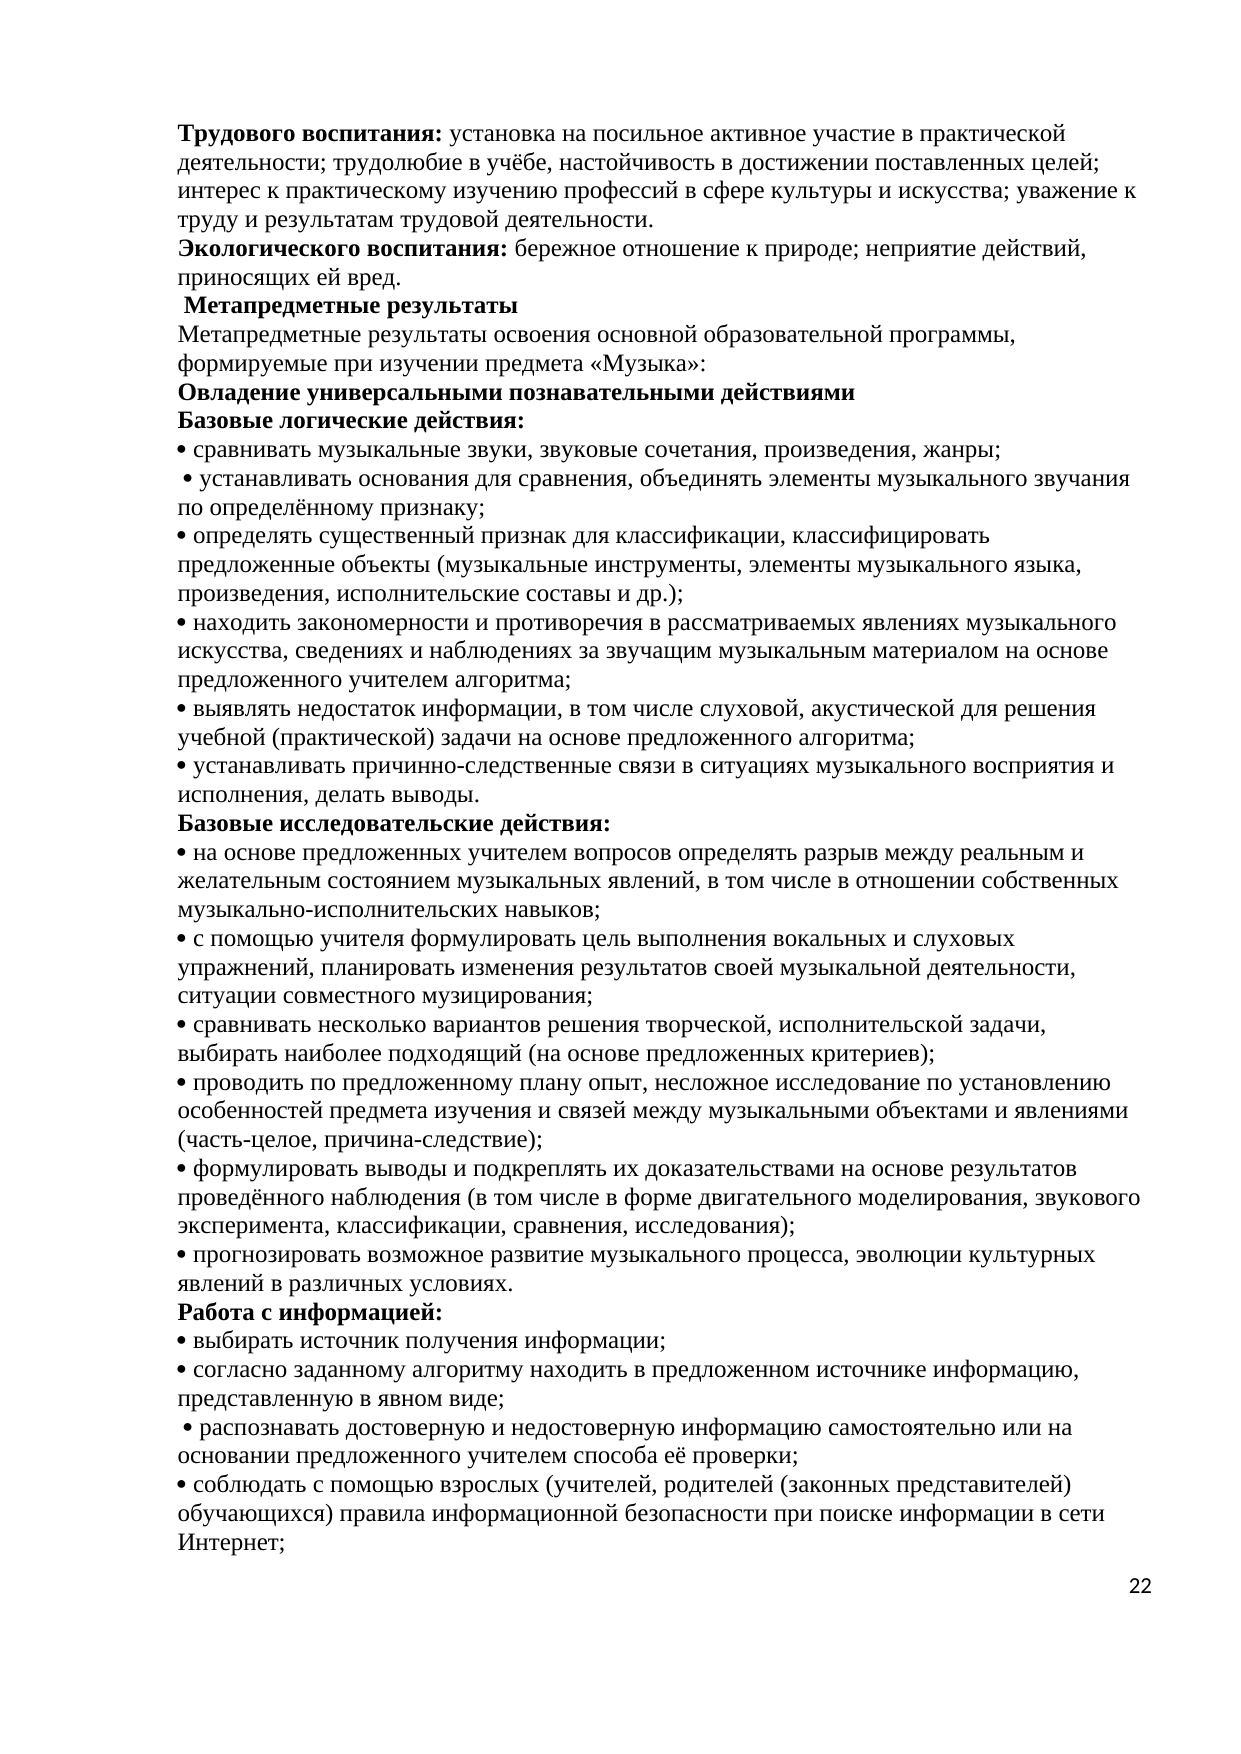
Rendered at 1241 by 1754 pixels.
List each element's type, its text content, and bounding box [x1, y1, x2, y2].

text Работа с информацией: [177, 1297, 1152, 1326]
text устанавливать причинно-следственные связи в ситуациях музыкального восприятия и исполнения, делать выводы. [177, 751, 1152, 808]
text формулировать выводы и подкреплять их доказательствами на основе результатов проведённого наблюдения (в том числе в форме двигательного моделирования, звукового эксперимента, классификации, сравнения, исследования); [177, 1153, 1152, 1239]
text выбирать источник получения информации; [177, 1326, 1152, 1354]
text согласно заданному алгоритму находить в предложенном источнике информацию, представленную в явном виде; [177, 1354, 1152, 1412]
text Метапредметные результаты [177, 291, 1152, 319]
text находить закономерности и противоречия в рассматриваемых явлениях музыкального искусства, сведениях и наблюдениях за звучащим музыкальным материалом на основе предложенного учителем алгоритма; [177, 607, 1152, 693]
text соблюдать с помощью взрослых (учителей, родителей (законных представителей) обучающихся) правила информационной безопасности при поиске информации в сети Интернет; [177, 1469, 1152, 1556]
text прогнозировать возможное развитие музыкального процесса, эволюции культурных явлений в различных условиях. [177, 1239, 1152, 1297]
text Базовые исследовательские действия: [177, 808, 1152, 837]
text с помощью учителя формулировать цель выполнения вокальных и слуховых упражнений, планировать изменения результатов своей музыкальной деятельности, ситуации совместного музицирования; [177, 923, 1152, 1009]
text проводить по предложенному плану опыт, несложное исследование по установлению особенностей предмета изучения и связей между музыкальными объектами и явлениями (часть-целое, причина-следствие); [177, 1067, 1152, 1153]
list Овладение универсальными познавательными действиями [177, 377, 1152, 406]
text сравнивать несколько вариантов решения творческой, исполнительской задачи, выбирать наиболее подходящий (на основе предложенных критериев); [177, 1009, 1152, 1067]
text Метапредметные результаты освоения основной образовательной программы, формируемые при изучении предмета «Музыка»: [177, 319, 1152, 377]
text Трудового воспитания: установка на посильное активное участие в практической деятельности; трудолюбие в учёбе, настойчивость в достижении поставленных целей; интерес к практическому изучению профессий в сфере культуры и искусства; уважение к труду и результатам трудовой деятельности. [177, 118, 1152, 233]
text определять существенный признак для классификации, классифицировать предложенные объекты (музыкальные инструменты, элементы музыкального языка, произведения, исполнительские составы и др.); [177, 521, 1152, 607]
text выявлять недостаток информации, в том числе слуховой, акустической для решения учебной (практической) задачи на основе предложенного алгоритма; [177, 693, 1152, 751]
text устанавливать основания для сравнения, объединять элементы музыкального звучания по определённому признаку; [177, 463, 1152, 521]
text распознавать достоверную и недостоверную информацию самостоятельно или на основании предложенного учителем способа её проверки; [177, 1412, 1152, 1469]
text Экологического воспитания: бережное отношение к природе; неприятие действий, приносящих ей вред. [177, 233, 1152, 291]
text Базовые логические действия: сравнивать музыкальные звуки, звуковые сочетания, произведения, жанры; [177, 406, 1152, 463]
text на основе предложенных учителем вопросов определять разрыв между реальным и желательным состоянием музыкальных явлений, в том числе в отношении собственных музыкально-исполнительских навыков; [177, 837, 1152, 923]
